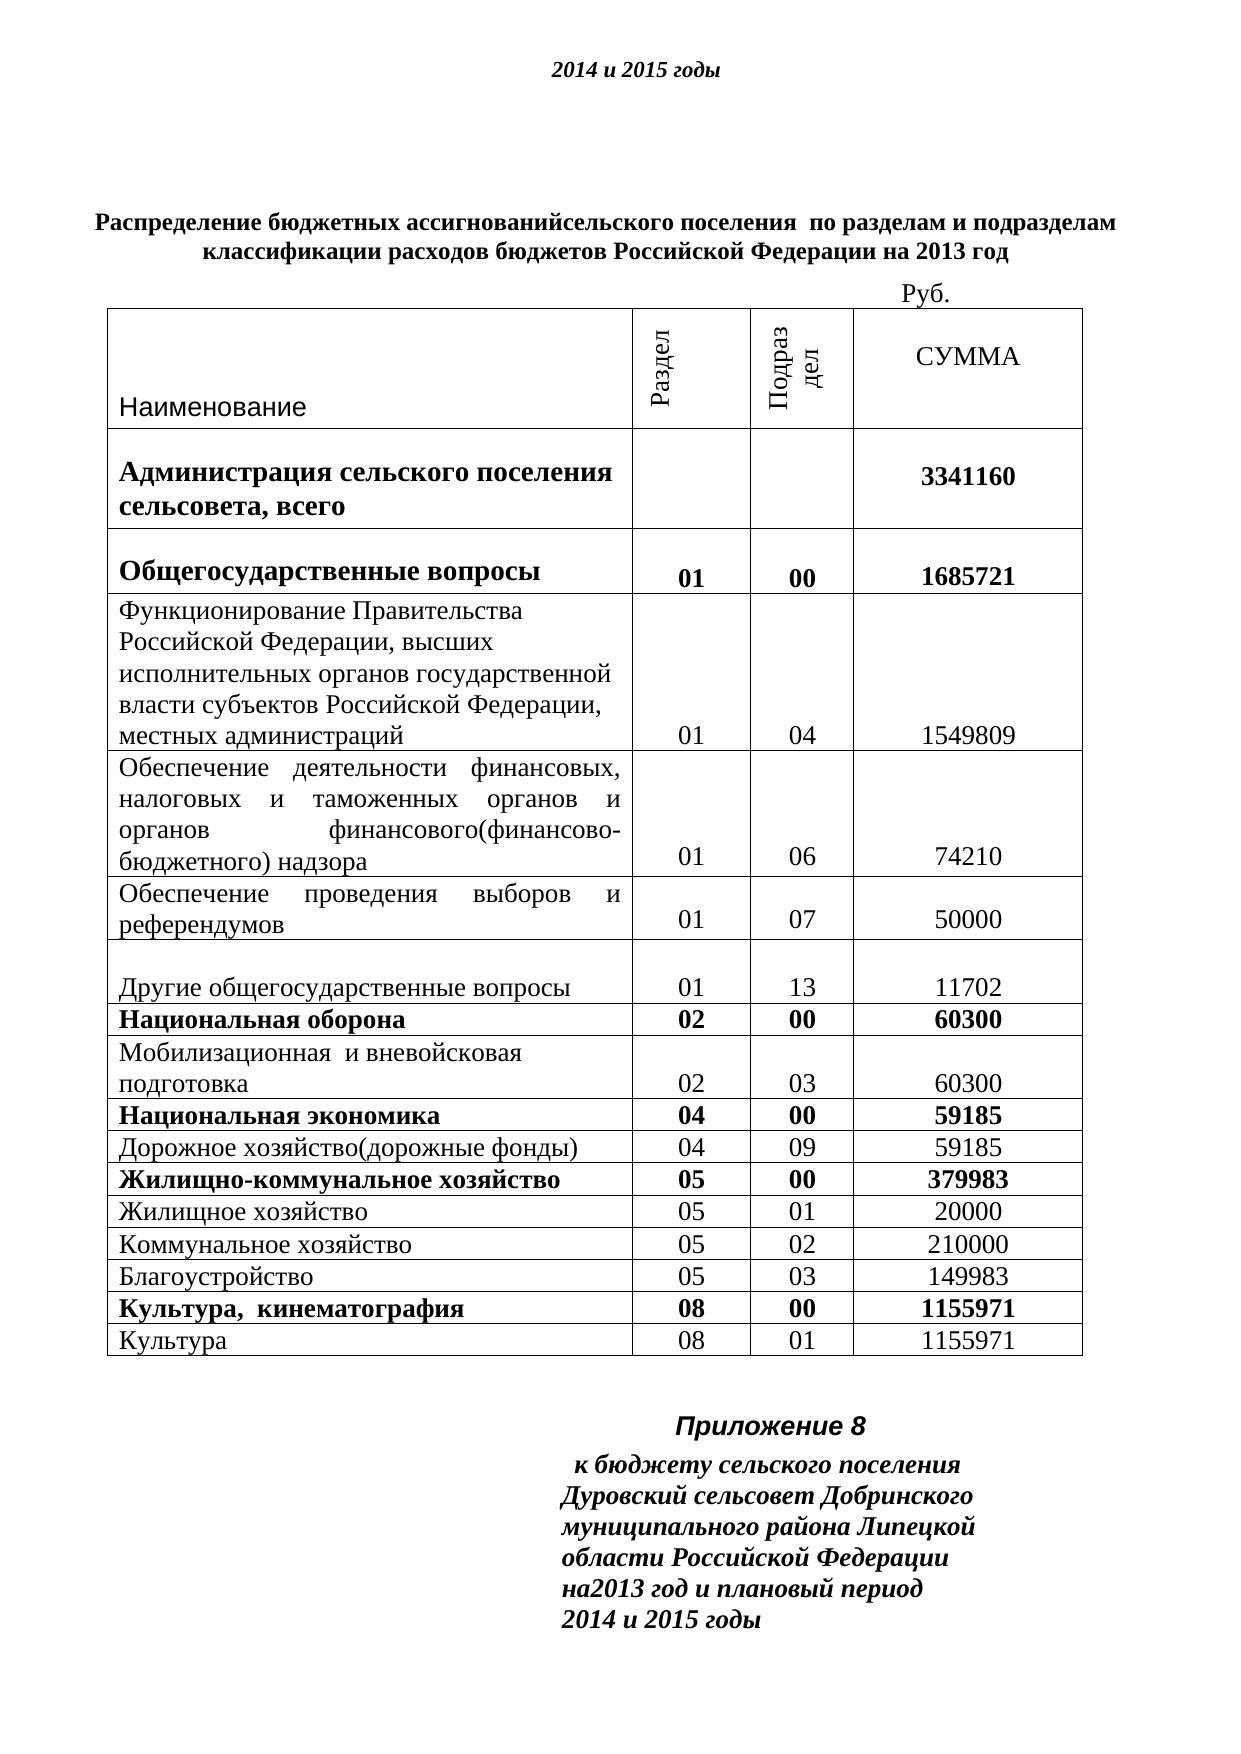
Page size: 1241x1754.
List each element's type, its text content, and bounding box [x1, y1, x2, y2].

table_cell 00 [751, 1004, 853, 1034]
table_cell 01 [633, 877, 750, 939]
table_cell 02 [633, 1004, 750, 1034]
table_cell 74210 [854, 751, 1082, 876]
table_cell [633, 429, 750, 527]
table_cell 04 [633, 1131, 750, 1162]
table_cell Жилищное хозяйство [108, 1196, 632, 1227]
table_cell 02 [751, 1228, 853, 1259]
text 2014 и 2015 годы [89, 1603, 1122, 1634]
table_cell 1155971 [854, 1324, 1082, 1355]
table_cell Общегосударственные вопросы [108, 529, 632, 593]
table_cell 149983 [854, 1260, 1082, 1291]
table_cell 60300 [854, 1036, 1082, 1098]
table_cell Обеспечение проведения выборов и референдумов [108, 877, 632, 939]
table_cell 01 [633, 594, 750, 750]
text Дуровский сельсовет Добринского [89, 1479, 1122, 1510]
table_cell Функционирование Правительства Российской Федерации, высших исполнительных органов государственной власти субъектов Российской Федерации, местных администраций [108, 594, 632, 750]
text к бюджету сельского поселения [89, 1448, 1122, 1479]
table_cell 06 [751, 751, 853, 876]
table_cell 01 [633, 751, 750, 876]
table_cell Обеспечение деятельности финансовых, налоговых и таможенных органов и органов финансового(финансово-бюджетного) надзора [108, 751, 632, 876]
table_cell 01 [633, 940, 750, 1002]
table_cell 09 [751, 1131, 853, 1162]
table_cell 20000 [854, 1196, 1082, 1227]
table_cell 05 [633, 1163, 750, 1194]
table_cell 00 [751, 1163, 853, 1194]
table_cell Благоустройство [108, 1260, 632, 1291]
table_cell 00 [751, 1099, 853, 1130]
table_header СУММА [854, 309, 1082, 428]
table_cell 05 [633, 1196, 750, 1227]
table_cell 59185 [854, 1099, 1082, 1130]
table_cell Коммунальное хозяйство [108, 1228, 632, 1259]
table_cell Администрация сельского поселения сельсовета, всего [108, 429, 632, 527]
table_cell [751, 429, 853, 527]
table_cell 00 [751, 1292, 853, 1323]
table_cell 13 [751, 940, 853, 1002]
table_cell Дорожное хозяйство(дорожные фонды) [108, 1131, 632, 1162]
table_cell 1155971 [854, 1292, 1082, 1323]
table_cell 1549809 [854, 594, 1082, 750]
table_cell Национальная экономика [108, 1099, 632, 1130]
table_header Раздел [633, 309, 750, 428]
table_cell 210000 [854, 1228, 1082, 1259]
table_cell 59185 [854, 1131, 1082, 1162]
text Руб. [89, 277, 1122, 308]
table_cell Национальная оборона [108, 1004, 632, 1034]
table_cell Жилищно-коммунальное хозяйство [108, 1163, 632, 1194]
table_cell 11702 [854, 940, 1082, 1002]
table_cell Другие общегосударственные вопросы [108, 940, 632, 1002]
table_cell 50000 [854, 877, 1082, 939]
table_cell 07 [751, 877, 853, 939]
table_cell 00 [751, 529, 853, 593]
table_cell 379983 [854, 1163, 1082, 1194]
table_header Подраздел [751, 309, 853, 428]
table_cell 01 [751, 1324, 853, 1355]
text 2014 и 2015 годы [89, 56, 1122, 83]
table_header Наименование [108, 309, 632, 428]
table_cell Мобилизационная и вневойсковая подготовка [108, 1036, 632, 1098]
table_cell 01 [751, 1196, 853, 1227]
table_cell 02 [633, 1036, 750, 1098]
table_cell 05 [633, 1260, 750, 1291]
table_cell Культура, кинематография [108, 1292, 632, 1323]
table_cell 3341160 [854, 429, 1082, 527]
table_cell 60300 [854, 1004, 1082, 1034]
text на2013 год и плановый период [89, 1572, 1122, 1603]
table_cell 01 [633, 529, 750, 593]
table_cell 08 [633, 1324, 750, 1355]
text муниципального района Липецкой [89, 1510, 1122, 1541]
table_cell Культура [108, 1324, 632, 1355]
subtitle Приложение 8 [89, 1410, 1122, 1441]
table_cell 08 [633, 1292, 750, 1323]
table_cell 05 [633, 1228, 750, 1259]
table_cell 1685721 [854, 529, 1082, 593]
table_cell 03 [751, 1036, 853, 1098]
table_cell 04 [633, 1099, 750, 1130]
text области Российской Федерации [89, 1541, 1122, 1572]
table_cell 03 [751, 1260, 853, 1291]
text Распределение бюджетных ассигнованийсельского поселения по разделам и подразделам классификации расходов бюджетов Российской Федерации на 2013 год [89, 207, 1122, 265]
table_cell 04 [751, 594, 853, 750]
